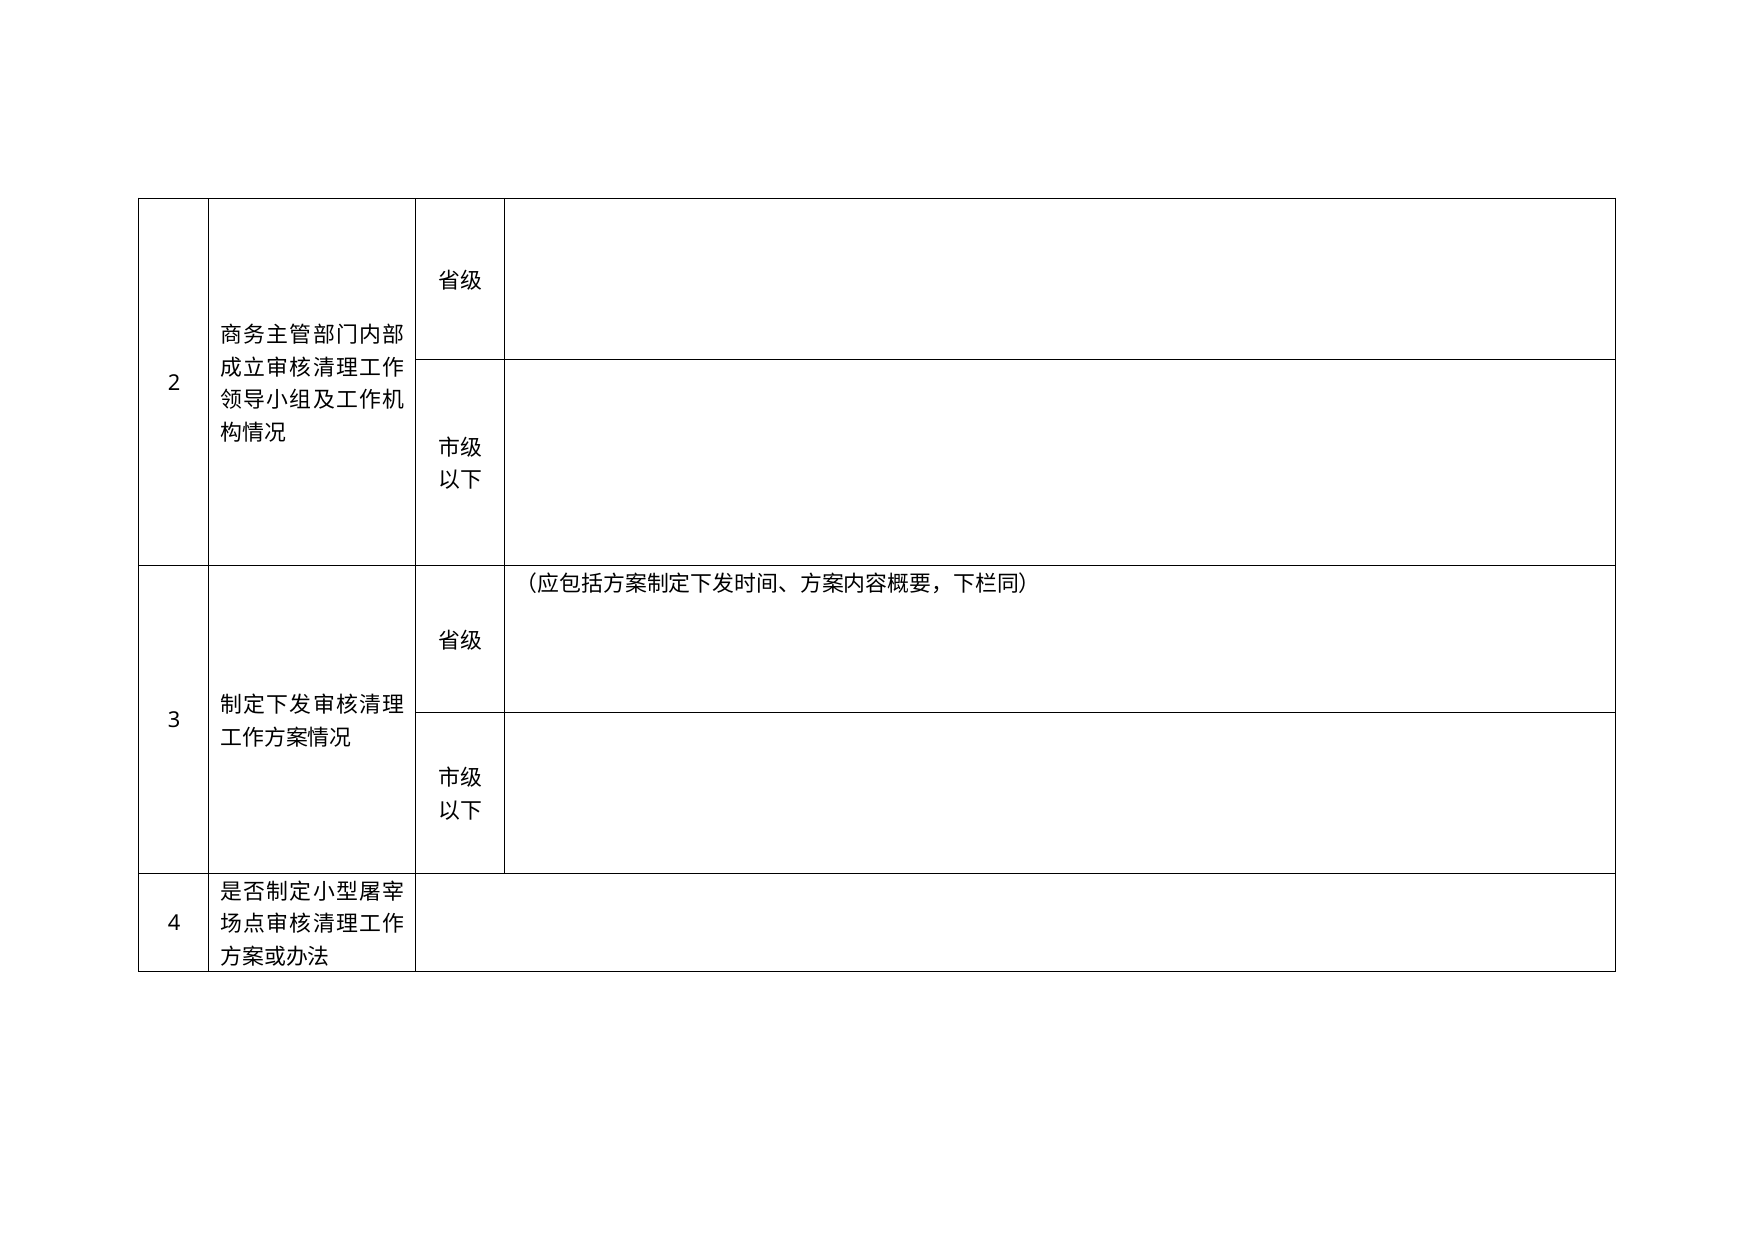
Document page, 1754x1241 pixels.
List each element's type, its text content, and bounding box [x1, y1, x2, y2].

table_cell 3 [139, 566, 208, 872]
table_cell 市级 以下 [416, 713, 504, 872]
table_cell 4 [139, 874, 208, 971]
table_cell 省级 [416, 199, 504, 358]
table_cell 省级 [416, 566, 504, 712]
table_cell [505, 199, 1615, 358]
table_cell 商务主管部门内部成立审核清理工作领导小组及工作机构情况 [209, 199, 415, 564]
table_cell 2 [139, 199, 208, 564]
table_cell 制定下发审核清理工作方案情况 [209, 566, 415, 872]
table_cell 市级 以下 [416, 360, 504, 564]
table_cell [505, 360, 1615, 564]
table_cell [416, 874, 1615, 971]
table_cell （应包括方案制定下发时间、方案内容概要，下栏同） [505, 566, 1615, 712]
table_cell 是否制定小型屠宰场点审核清理工作方案或办法 [209, 874, 415, 971]
table_cell [505, 713, 1615, 872]
